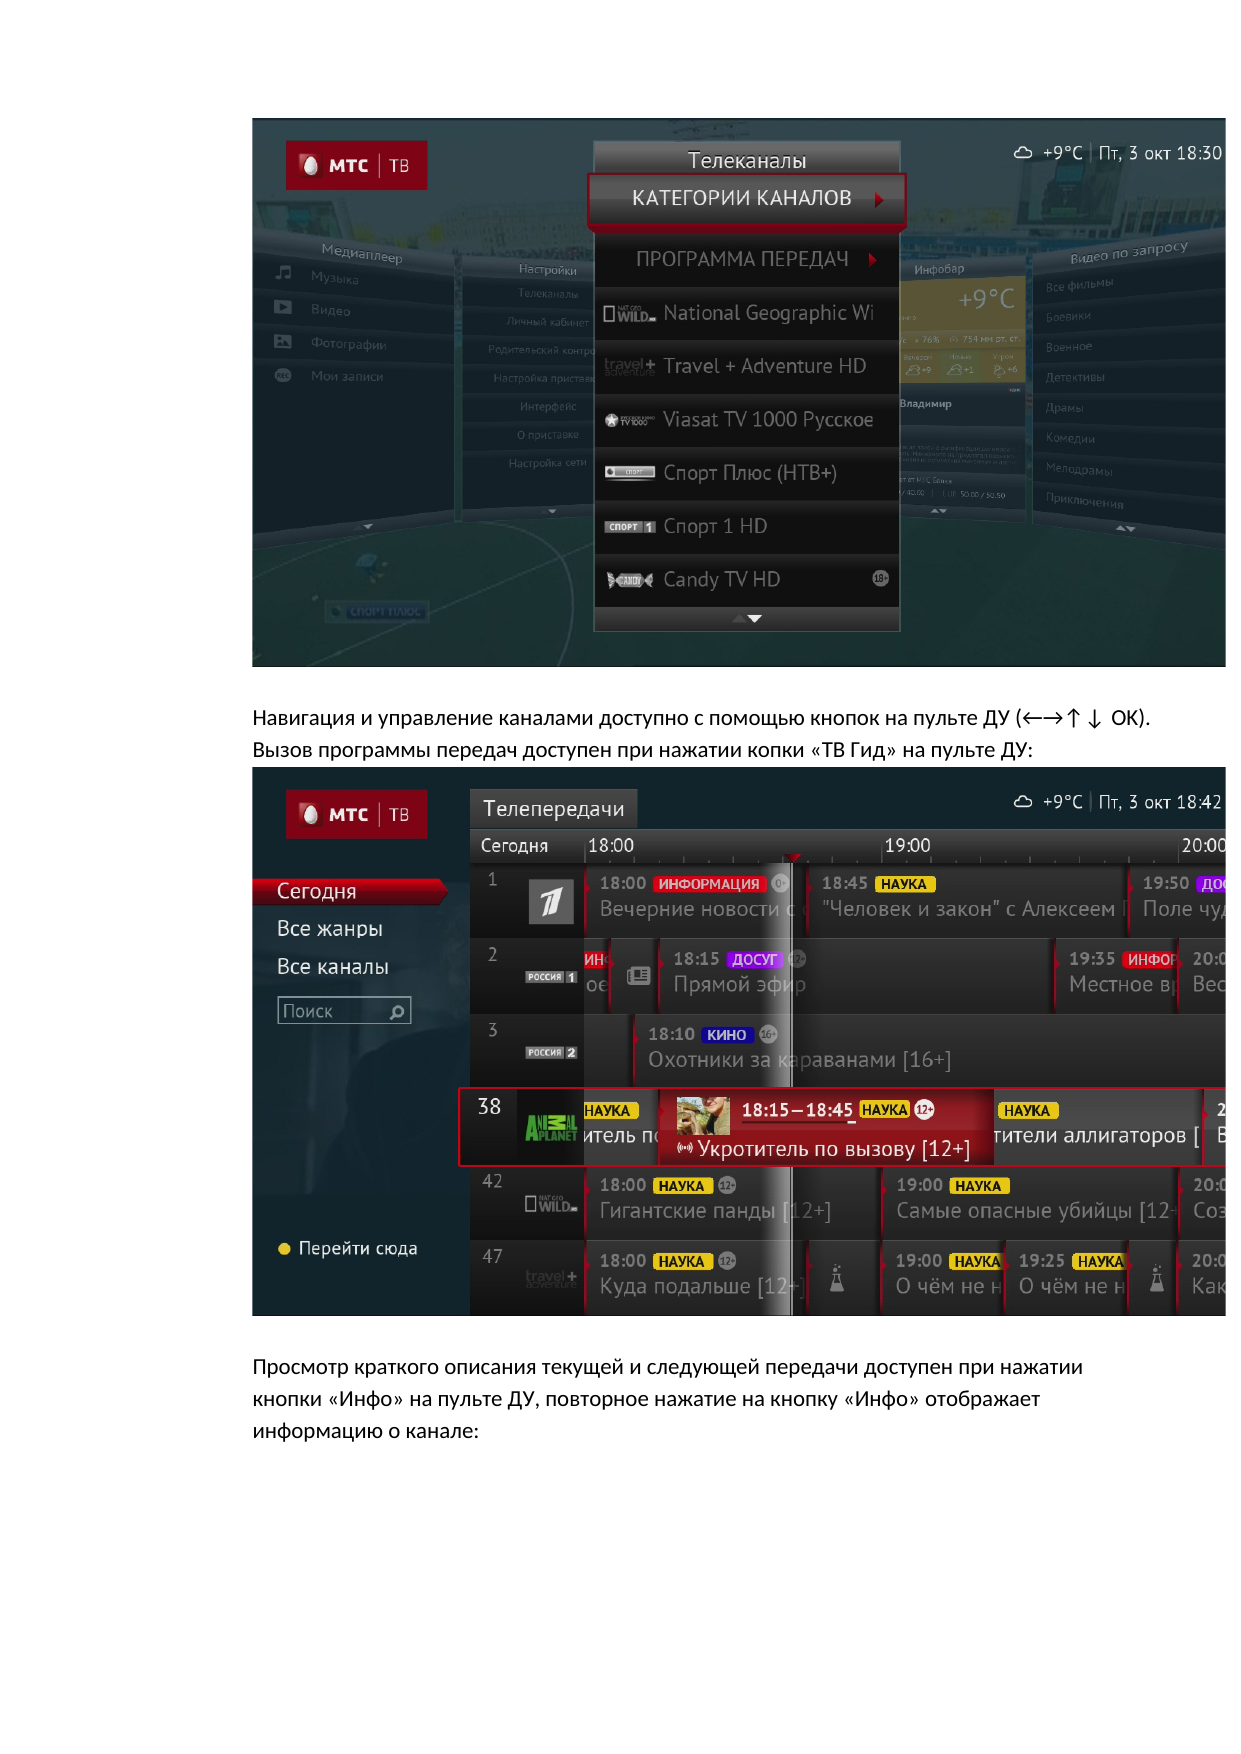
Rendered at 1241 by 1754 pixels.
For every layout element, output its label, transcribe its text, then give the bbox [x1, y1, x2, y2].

picture [252, 767, 1226, 1316]
list Просмотр краткого описания текущей и следующей передачи доступен при нажатии кнопки «Инфо» на пульте ДУ, повторное нажатие на кнопку «Инфо» отображает информацию о канале: [252, 1352, 1152, 1444]
picture [252, 118, 1226, 667]
list Навигация и управление каналами доступно с помощью кнопок на пульте ДУ (←→↑↓ OK). Вызов программы передач доступен при нажатии копки «ТВ Гид» на пульте ДУ: [252, 703, 1152, 763]
